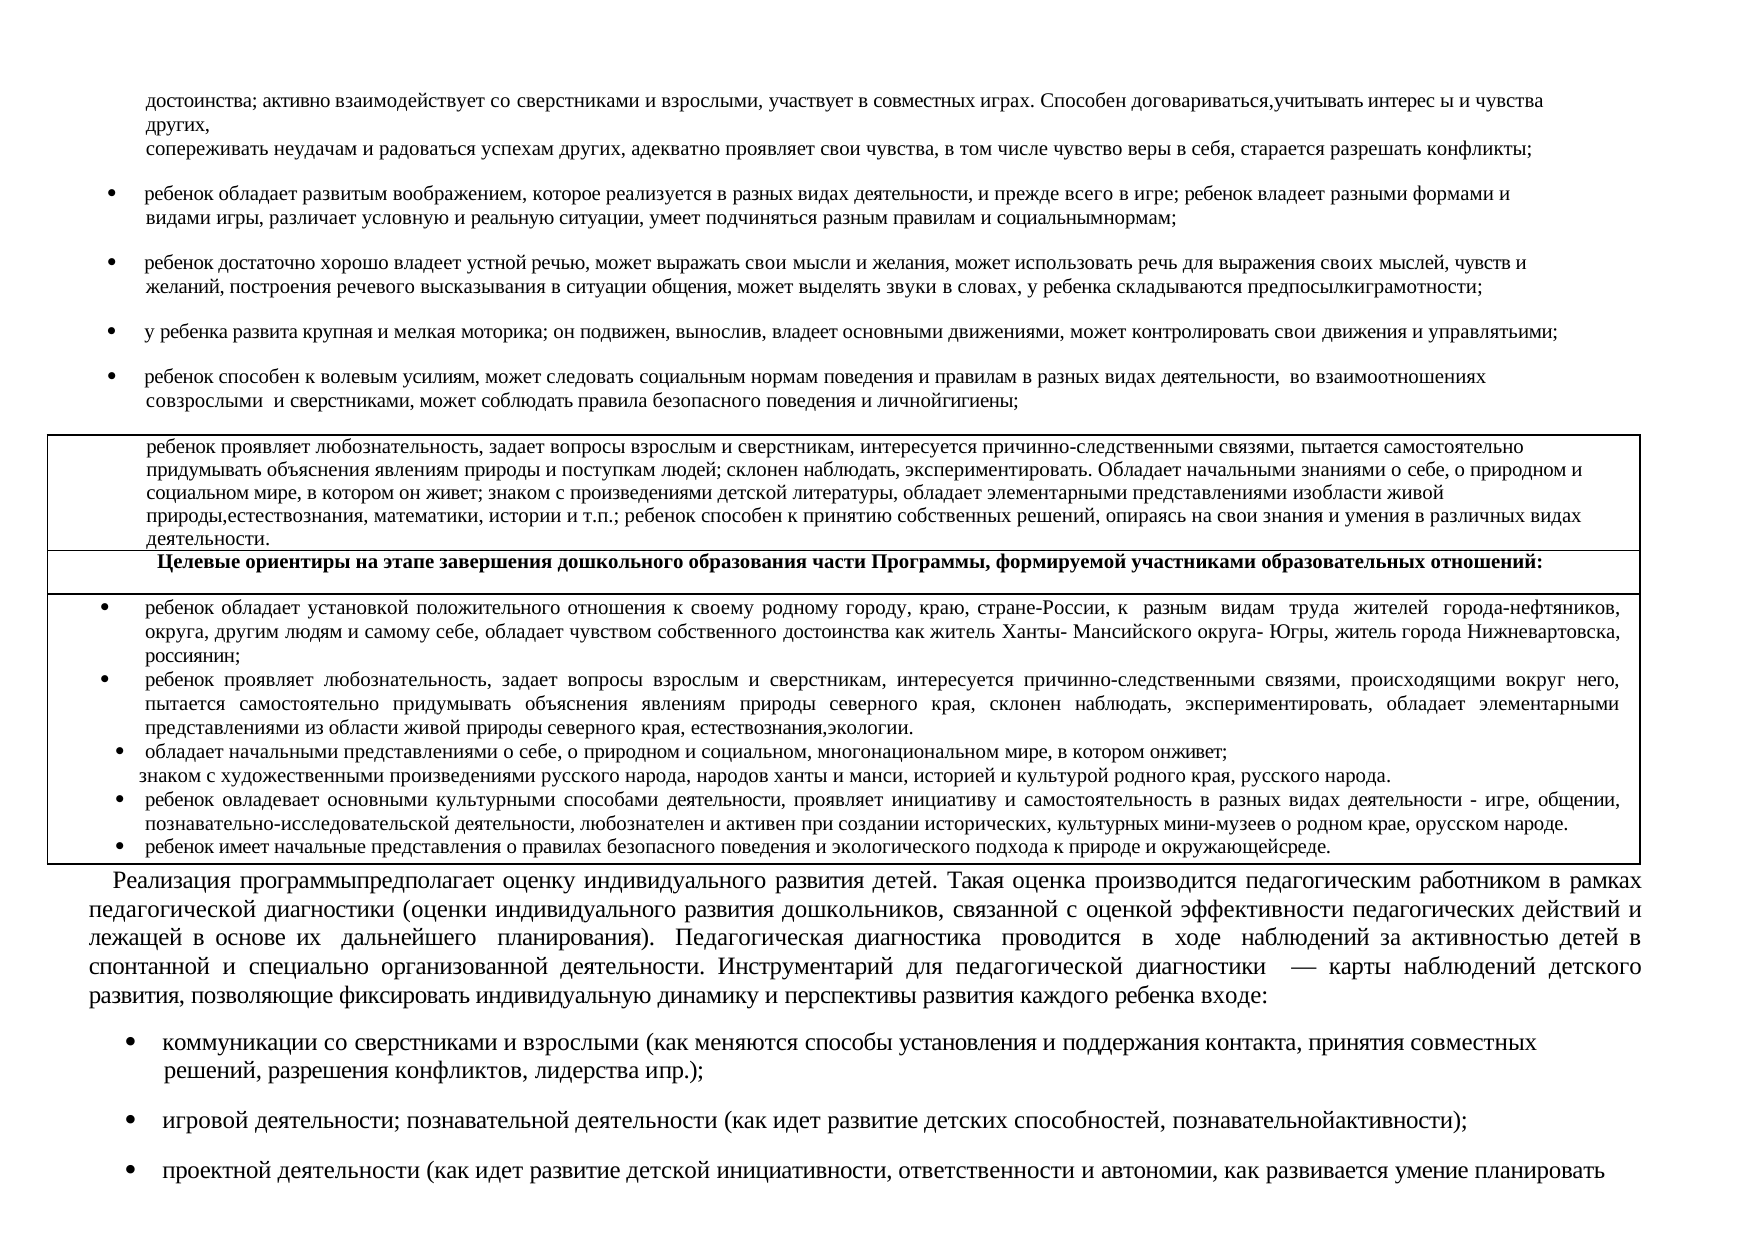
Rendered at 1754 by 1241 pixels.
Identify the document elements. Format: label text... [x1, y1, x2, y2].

list у ребенка развита крупная и мелкая моторика; он подвижен, вынослив, владеет основными движениями, может контролировать свои движения и управлятьими; [108, 319, 1713, 343]
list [126, 1156, 1614, 1184]
list игровой деятельности; познавательной деятельности (как идет развитие детских способностей, познавательнойактивности); [126, 1105, 1713, 1134]
list ребенок достаточно хорошо владеет устной речью, может выражать свои мысли и желания, может использовать речь для выражения своих мыслей, чувств и желаний, построения речевого высказывания в ситуации общения, может выделять звуки в словах, у ребенка складываются предпосылкиграмотности; [108, 250, 1595, 298]
list коммуникации со сверстниками и взрослыми (как меняются способы установления и поддержания контакта, принятия совместных решений, разрешения конфликтов, лидерства ипр.); [126, 1028, 1636, 1084]
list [108, 87, 1584, 136]
table_cell Целевые ориентиры на этапе завершения дошкольного образования части Программы, формируемой участниками образовательных отношений: [48, 551, 1639, 593]
text Реализация программыпредполагает оценку индивидуального развития детей. Такая оценка производится педагогическим работником в рамках педагогической диагностики (оценки индивидуального развития дошкольников, связанной с оценкой эффективности педагогических действий и лежащей в основе их дальнейшего планирования). Педагогическая диагностика проводится в ходе наблюдений за активностью детей в спонтанной и специально организованной деятельности. Инструментарий для педагогической диагностики — карты наблюдений детского развития, позволяющие фиксировать индивидуальную динамику и перспективы развития каждого ребенка входе: [88, 865, 1642, 1009]
text сопереживать неудачам и радоваться успехам других, адекватно проявляет свои чувства, в том числе чувство веры в себя, старается разрешать конфликты; [146, 136, 1713, 160]
list ребенок обладает развитым воображением, которое реализуется в разных видах деятельности, и прежде всего в игре; ребенок владеет разными формами и видами игры, различает условную и реальную ситуации, умеет подчиняться разным правилам и социальнымнормам; [108, 181, 1558, 229]
table_header ребенок проявляет любознательность, задает вопросы взрослым и сверстникам, интересуется причинно-следственными связями, пытается самостоятельно придумывать объяснения явлениям природы и поступкам людей; склонен наблюдать, экспериментировать. Обладает начальными знаниями о себе, о природном и социальном мире, в котором он живет; знаком с произведениями детской литературы, обладает элементарными представлениями изобласти живой природы,естествознания, математики, истории и т.п.; ребенок способен к принятию собственных решений, опираясь на свои знания и умения в различных видах деятельности. [48, 436, 1639, 550]
list ребенок способен к волевым усилиям, может следовать социальным нормам поведения и правилам в разных видах деятельности, во взаимоотношениях совзрослыми и сверстниками, может соблюдать правила безопасного поведения и личнойгигиены; [108, 364, 1591, 412]
table_cell ребенок обладает установкой положительного отношения к своему родному городу, краю, стране-России, к разным видам труда жителей города-нефтяников, округа, другим людям и самому себе, обладает чувством собственного достоинства как житель Ханты- Мансийского округа- Югры, житель города Нижневартовска, россиянин; ребенок проявляет любознательность, задает вопросы взрослым и сверстникам, интересуется причинно-следственными связями, происходящими вокруг него, пытается самостоятельно придумывать объяснения явлениям природы северного края, склонен наблюдать, экспериментировать, обладает элементарными представлениями из области живой природы северного края, естествознания,экологии. обладает начальными представлениями о себе, о природном и социальном, многонациональном мире, в котором онживет; знаком с художественными произведениями русского народа, народов ханты и манси, историей и культурой родного края, русского народа. ребенок овладевает основными культурными способами деятельности, проявляет инициативу и самостоятельность в разных видах деятельности - игре, общении, познавательно-исследовательской деятельности, любознателен и активен при создании исторических, культурных мини-музеев о родном крае, орусском народе. ребенок имеет начальные представления о правилах безопасного поведения и экологического подхода к природе и окружающейсреде. [48, 595, 1639, 863]
